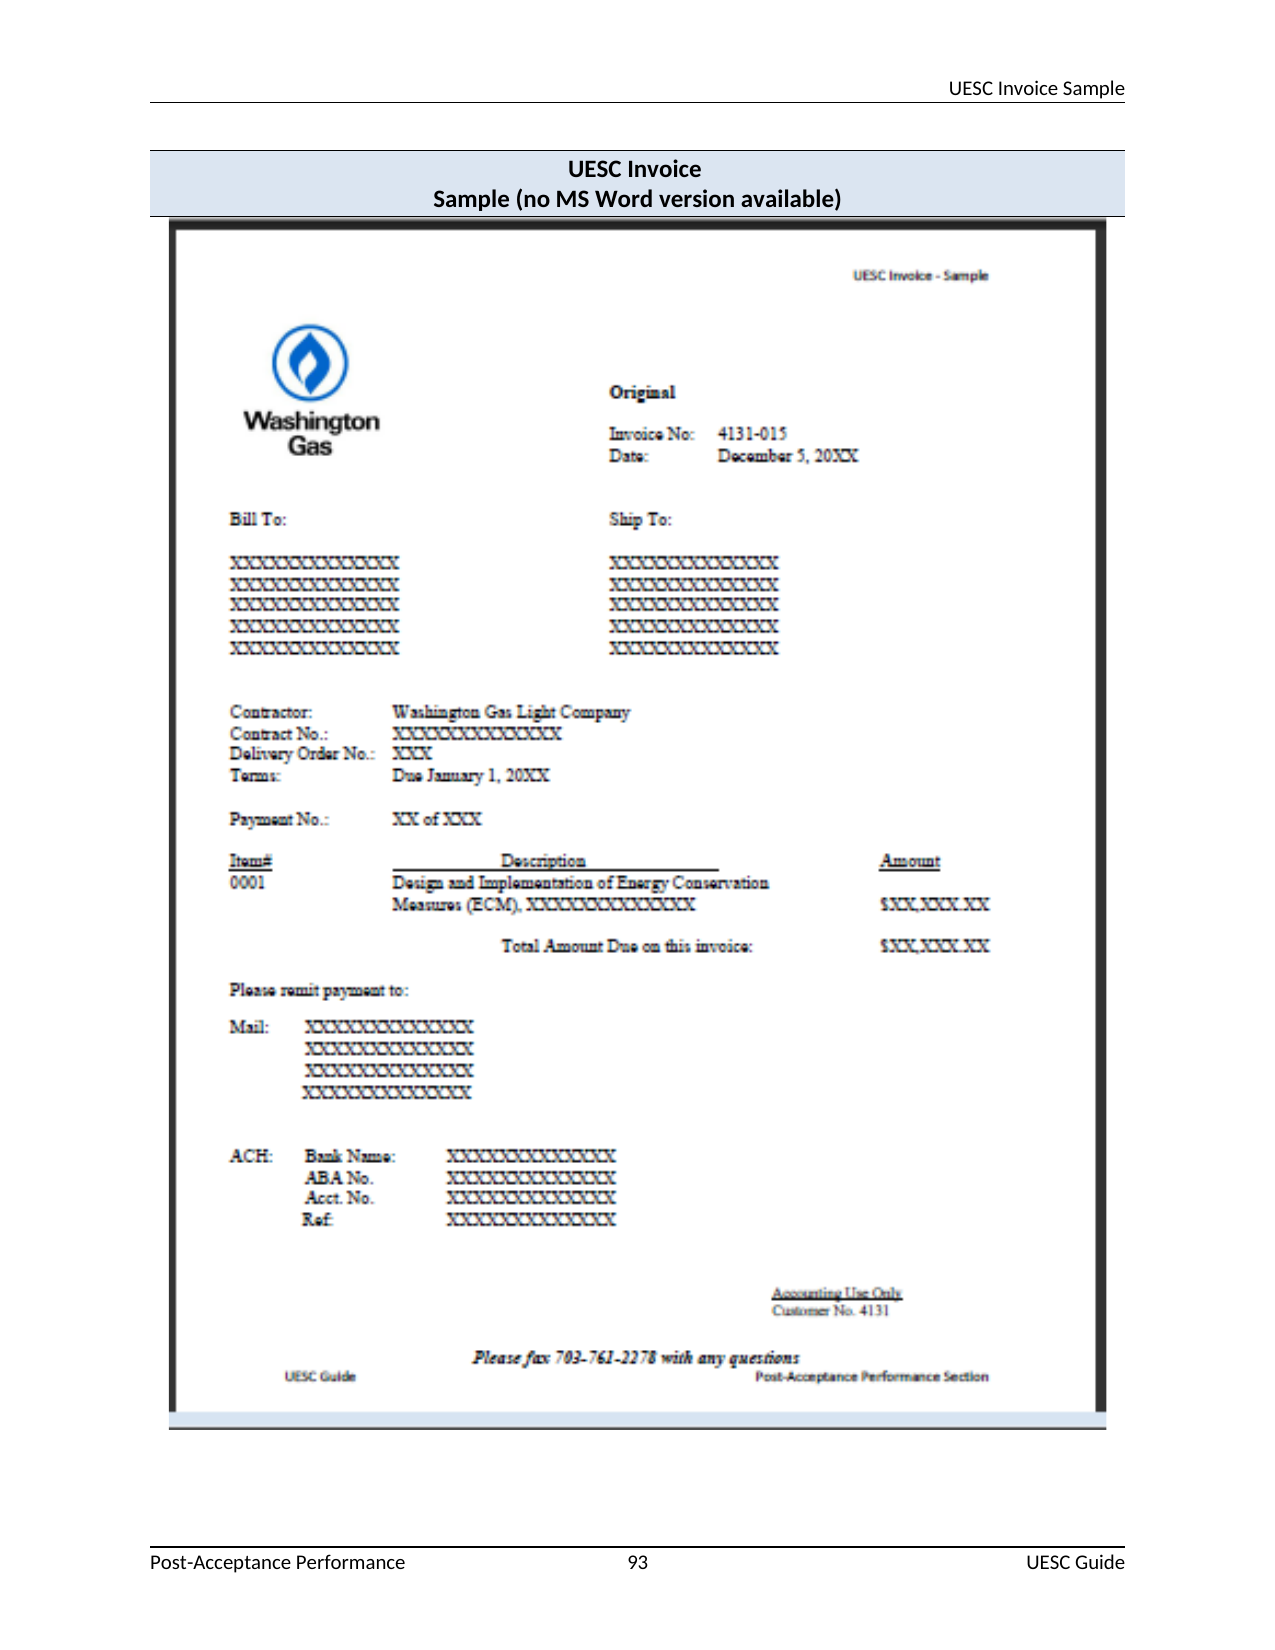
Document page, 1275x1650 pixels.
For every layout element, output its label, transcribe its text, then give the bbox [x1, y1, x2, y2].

text UESC Invoice Sample (no MS Word version available) [150, 151, 1125, 216]
picture [168, 217, 1107, 1430]
